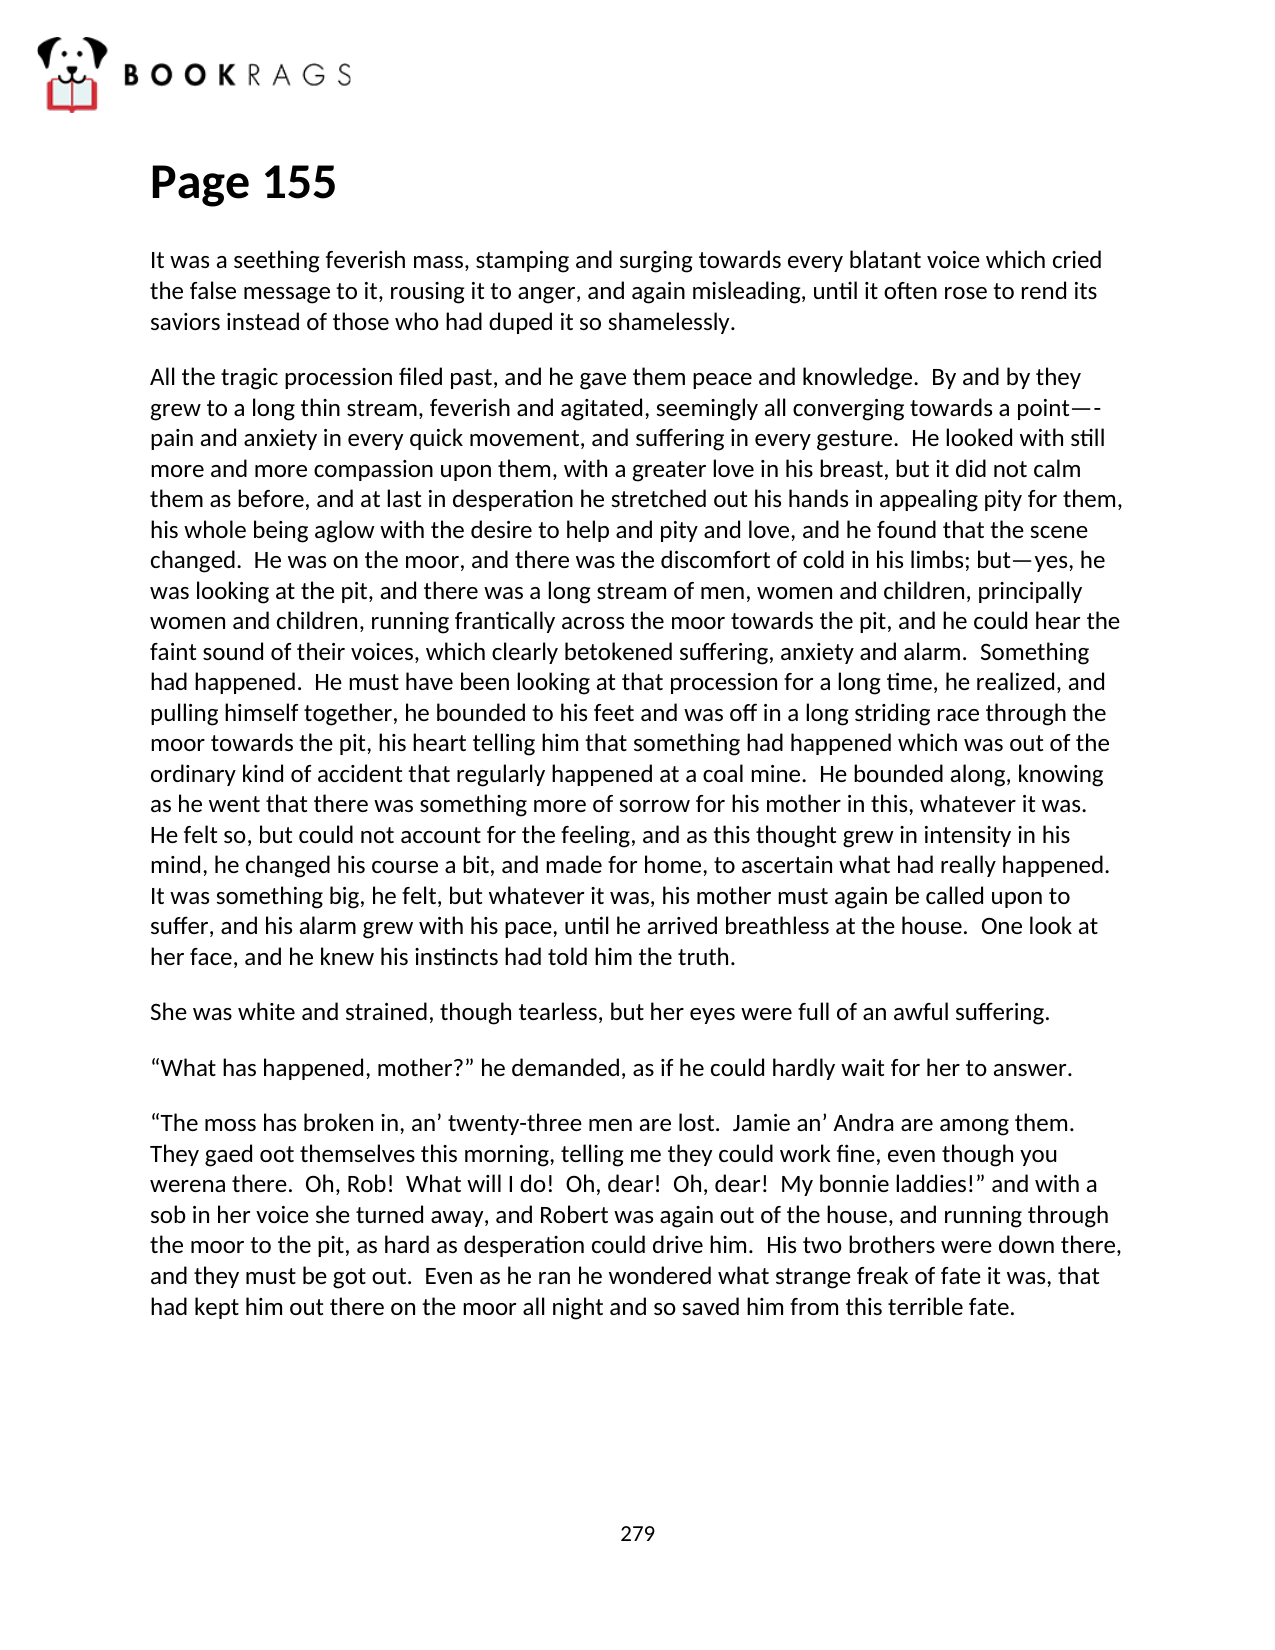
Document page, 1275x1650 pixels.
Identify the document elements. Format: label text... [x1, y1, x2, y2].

text Page 155 [150, 150, 1125, 211]
text It was a seething feverish mass, stamping and surging towards every blatant voice which cried the false message to it, rousing it to anger, and again misleading, until it often rose to rend its saviors instead of those who had duped it so shamelessly. [150, 244, 1125, 336]
picture [37, 37, 351, 113]
text All the tragic procession filed past, and he gave them peace and knowledge. By and by they grew to a long thin stream, feverish and agitated, seemingly all converging towards a point—­pain and anxiety in every quick movement, and suffering in every gesture. He looked with still more and more compassion upon them, with a greater love in his breast, but it did not calm them as before, and at last in desperation he stretched out his hands in appealing pity for them, his whole being aglow with the desire to help and pity and love, and he found that the scene changed. He was on the moor, and there was the discomfort of cold in his limbs; but—­yes, he was looking at the pit, and there was a long stream of men, women and children, principally women and children, running frantically across the moor towards the pit, and he could hear the faint sound of their voices, which clearly betokened suffering, anxiety and alarm. Something had happened. He must have been looking at that procession for a long time, he realized, and pulling himself together, he bounded to his feet and was off in a long striding race through the moor towards the pit, his heart telling him that something had happened which was out of the ordinary kind of accident that regularly happened at a coal mine. He bounded along, knowing as he went that there was something more of sorrow for his mother in this, whatever it was. He felt so, but could not account for the feeling, and as this thought grew in intensity in his mind, he changed his course a bit, and made for home, to ascertain what had really happened. It was something big, he felt, but whatever it was, his mother must again be called upon to suffer, and his alarm grew with his pace, until he arrived breathless at the house. One look at her face, and he knew his instincts had told him the truth. [150, 361, 1125, 972]
text “The moss has broken in, an’ twenty-three men are lost. Jamie an’ Andra are among them. They gaed oot themselves this morning, telling me they could work fine, even though you werena there. Oh, Rob! What will I do! Oh, dear! Oh, dear! My bonnie laddies!” and with a sob in her voice she turned away, and Robert was again out of the house, and running through the moor to the pit, as hard as desperation could drive him. His two brothers were down there, and they must be got out. Even as he ran he wondered what strange freak of fate it was, that had kept him out there on the moor all night and so saved him from this terrible fate. [150, 1108, 1125, 1321]
text She was white and strained, though tearless, but her eyes were full of an awful suffering. [150, 997, 1125, 1027]
text “What has happened, mother?” he demanded, as if he could hardly wait for her to answer. [150, 1052, 1125, 1083]
